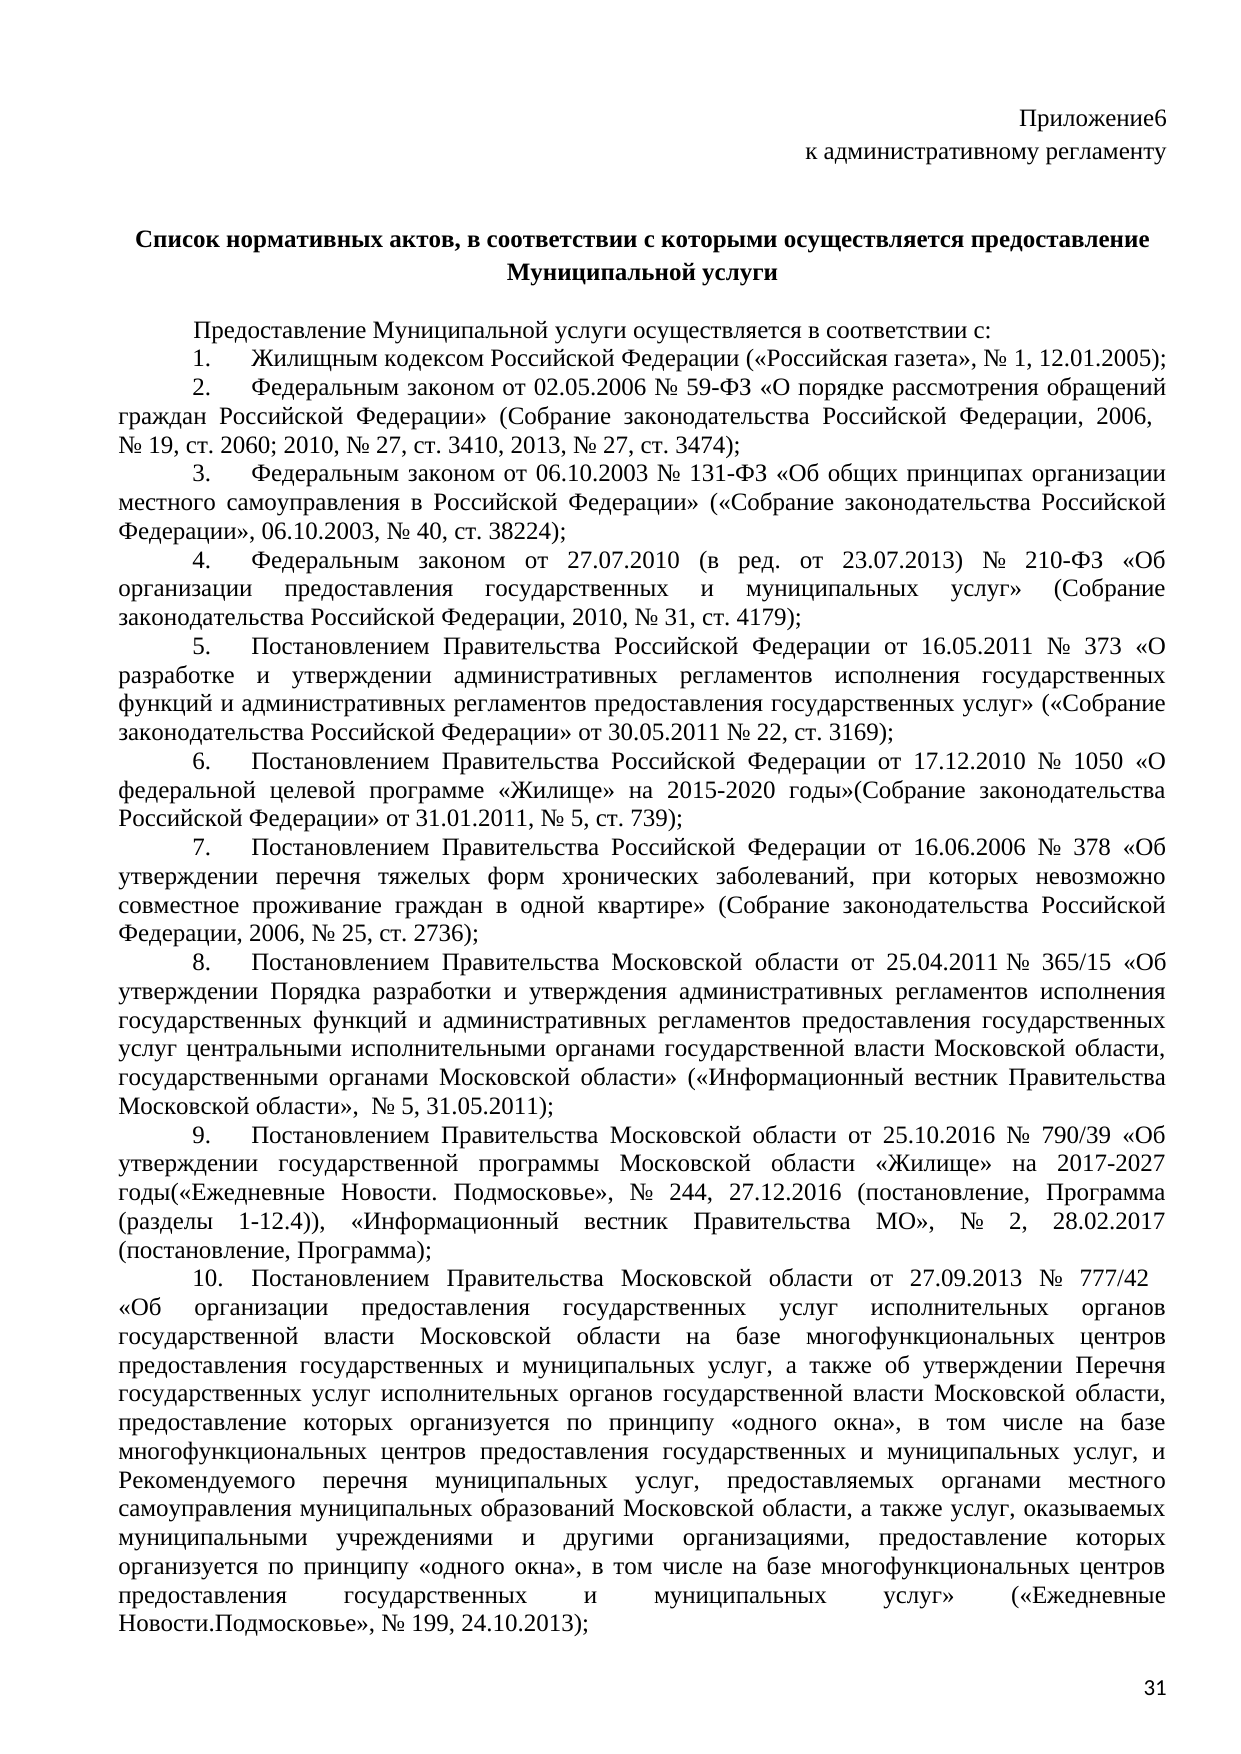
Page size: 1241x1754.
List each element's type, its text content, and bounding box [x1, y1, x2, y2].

list Постановлением Правительства Московской области от 25.10.2016 № 790/39 «Об утверждении государственной программы Московской области «Жилище» на 2017-2027 годы(«Ежедневные Новости. Подмосковье», № 244, 27.12.2016 (постановление, Программа (разделы 1-12.4)), «Информационный вестник Правительства МО», № 2, 28.02.2017 (постановление, Программа); [118, 1120, 1167, 1263]
text Список нормативных актов, в соответствии с которыми осуществляется предоставление Муниципальной услуги [118, 224, 1167, 286]
text к административному регламенту [118, 136, 1167, 165]
list Постановлением Правительства Российской Федерации от 17.12.2010 № 1050 «О федеральной целевой программе «Жилище» на 2015-2020 годы»(Собрание законодательства Российской Федерации» от 31.01.2011, № 5, ст. 739); [118, 746, 1167, 832]
text Приложение6 [118, 103, 1167, 132]
list Постановлением Правительства Московской области от 27.09.2013 № 777/42 «Об организации предоставления государственных услуг исполнительных органов государственной власти Московской области на базе многофункциональных центров предоставления государственных и муниципальных услуг, а также об утверждении Перечня государственных услуг исполнительных органов государственной власти Московской области, предоставление которых организуется по принципу «одного окна», в том числе на базе многофункциональных центров предоставления государственных и муниципальных услуг, и Рекомендуемого перечня муниципальных услуг, предоставляемых органами местного самоуправления муниципальных образований Московской области, а также услуг, оказываемых муниципальными учреждениями и другими организациями, предоставление которых организуется по принципу «одного окна», в том числе на базе многофункциональных центров предоставления государственных и муниципальных услуг» («Ежедневные Новости.Подмосковье», № 199, 24.10.2013); [118, 1263, 1167, 1637]
list Жилищным кодексом Российской Федерации («Российская газета», № 1, 12.01.2005); [118, 343, 1167, 372]
list Федеральным законом от 06.10.2003 № 131-ФЗ «Об общих принципах организации местного самоуправления в Российской Федерации» («Собрание законодательства Российской Федерации», 06.10.2003, № 40, ст. 38224); [118, 458, 1167, 545]
list Постановлением Правительства Российской Федерации от 16.06.2006 № 378 «Об утверждении перечня тяжелых форм хронических заболеваний, при которых невозможно совместное проживание граждан в одной квартире» (Собрание законодательства Российской Федерации, 2006, № 25, ст. 2736); [118, 832, 1167, 947]
list Федеральным законом от 02.05.2006 № 59-ФЗ «О порядке рассмотрения обращений граждан Российской Федерации» (Собрание законодательства Российской Федерации, 2006, № 19, ст. 2060; 2010, № 27, ст. 3410, 2013, № 27, ст. 3474); [118, 372, 1167, 458]
text Предоставление Муниципальной услуги осуществляется в соответствии с: [118, 315, 1167, 343]
list Федеральным законом от 27.07.2010 (в ред. от 23.07.2013) № 210-ФЗ «Об организации предоставления государственных и муниципальных услуг» (Собрание законодательства Российской Федерации, 2010, № 31, ст. 4179); [118, 545, 1167, 631]
list Постановлением Правительства Российской Федерации от 16.05.2011 № 373 «О разработке и утверждении административных регламентов исполнения государственных функций и административных регламентов предоставления государственных услуг» («Собрание законодательства Российской Федерации» от 30.05.2011 № 22, ст. 3169); [118, 631, 1167, 746]
list Постановлением Правительства Московской области от 25.04.2011 № 365/15 «Об утверждении Порядка разработки и утверждения административных регламентов исполнения государственных функций и административных регламентов предоставления государственных услуг центральными исполнительными органами государственной власти Московской области, государственными органами Московской области» («Информационный вестник Правительства Московской области», № 5, 31.05.2011); [118, 947, 1167, 1120]
